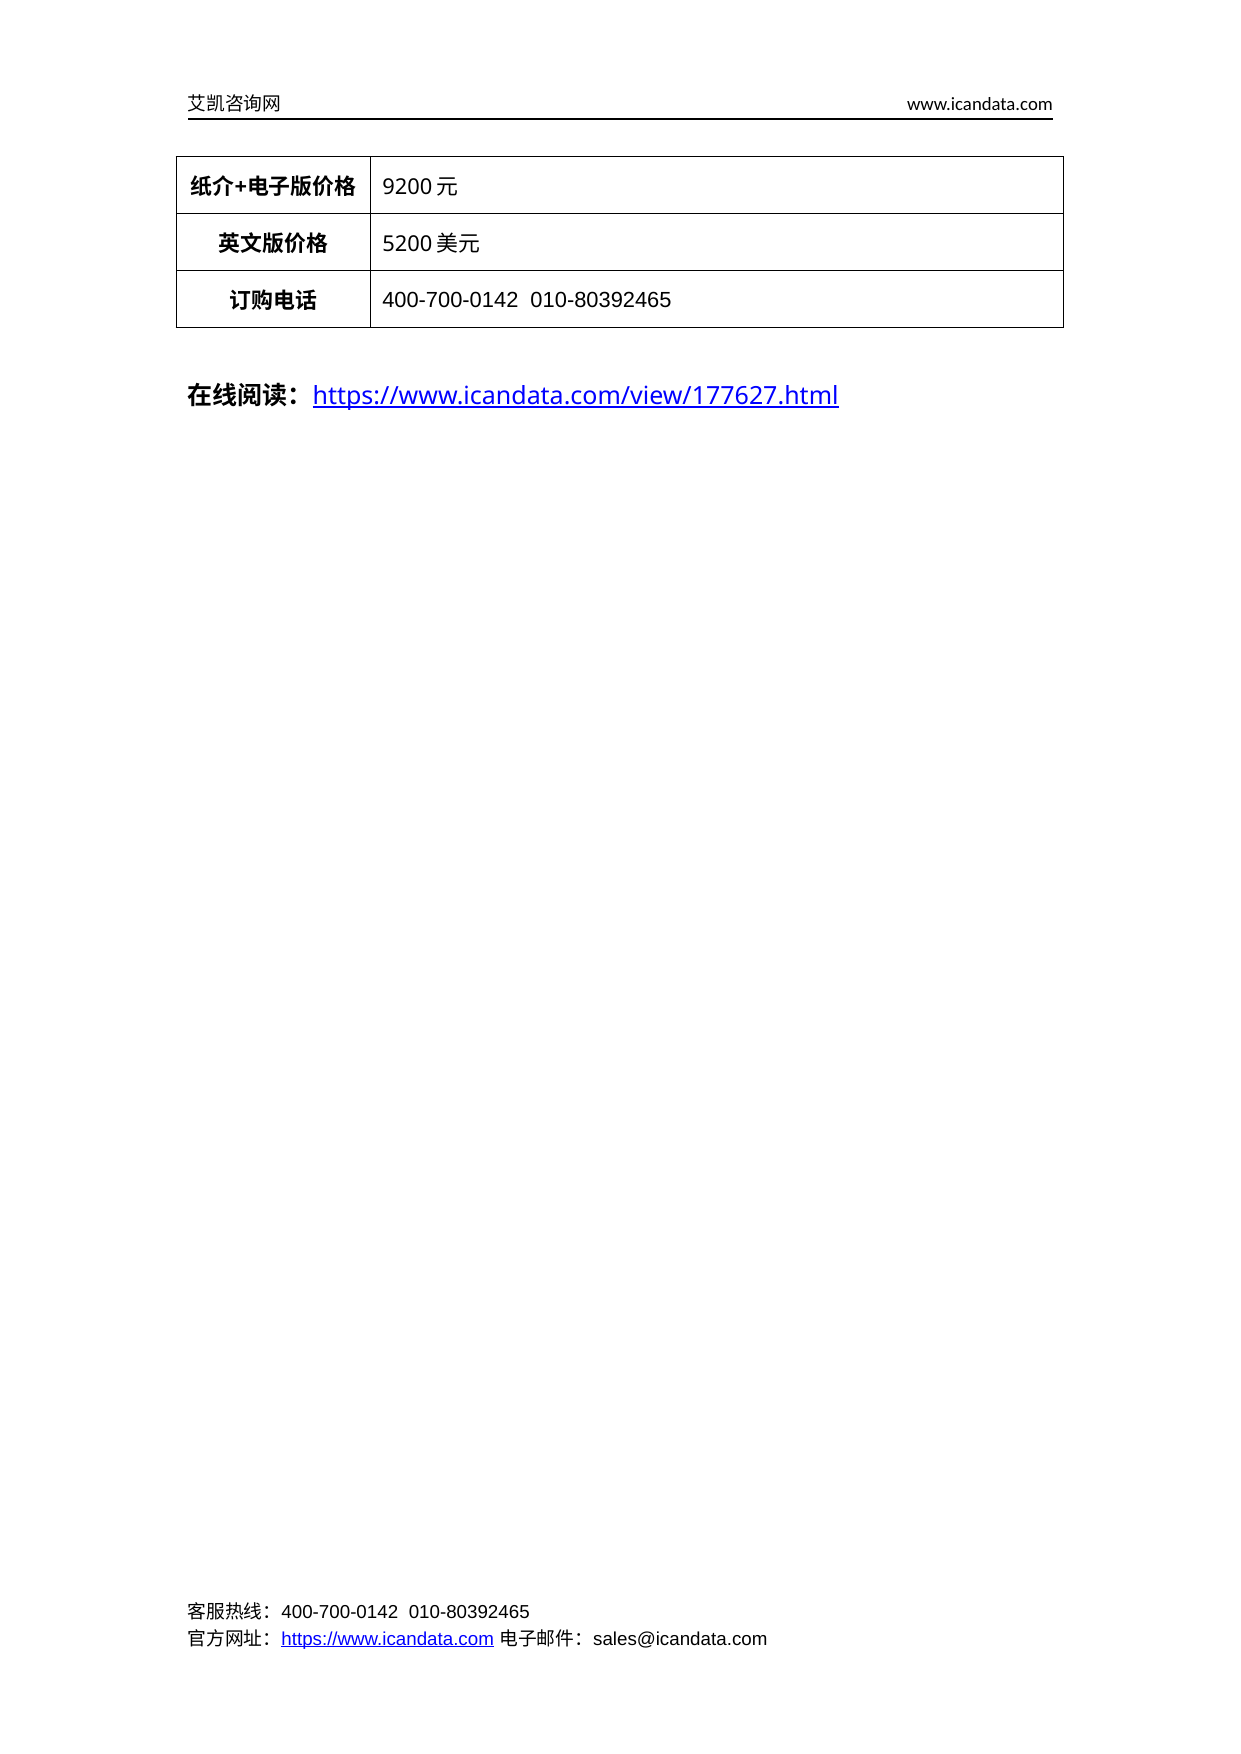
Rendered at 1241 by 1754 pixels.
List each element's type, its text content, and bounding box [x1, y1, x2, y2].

table_cell 400-700-0142 010-80392465 [371, 271, 1063, 327]
table_cell 纸介+电子版价格 [177, 157, 370, 213]
table_cell 订购电话 [177, 271, 370, 327]
table_cell 9200元 [371, 157, 1063, 213]
table_cell 英文版价格 [177, 214, 370, 270]
table_cell 5200美元 [371, 214, 1063, 270]
text 在线阅读：https://www.icandata.com/view/177627.html [187, 361, 1053, 426]
